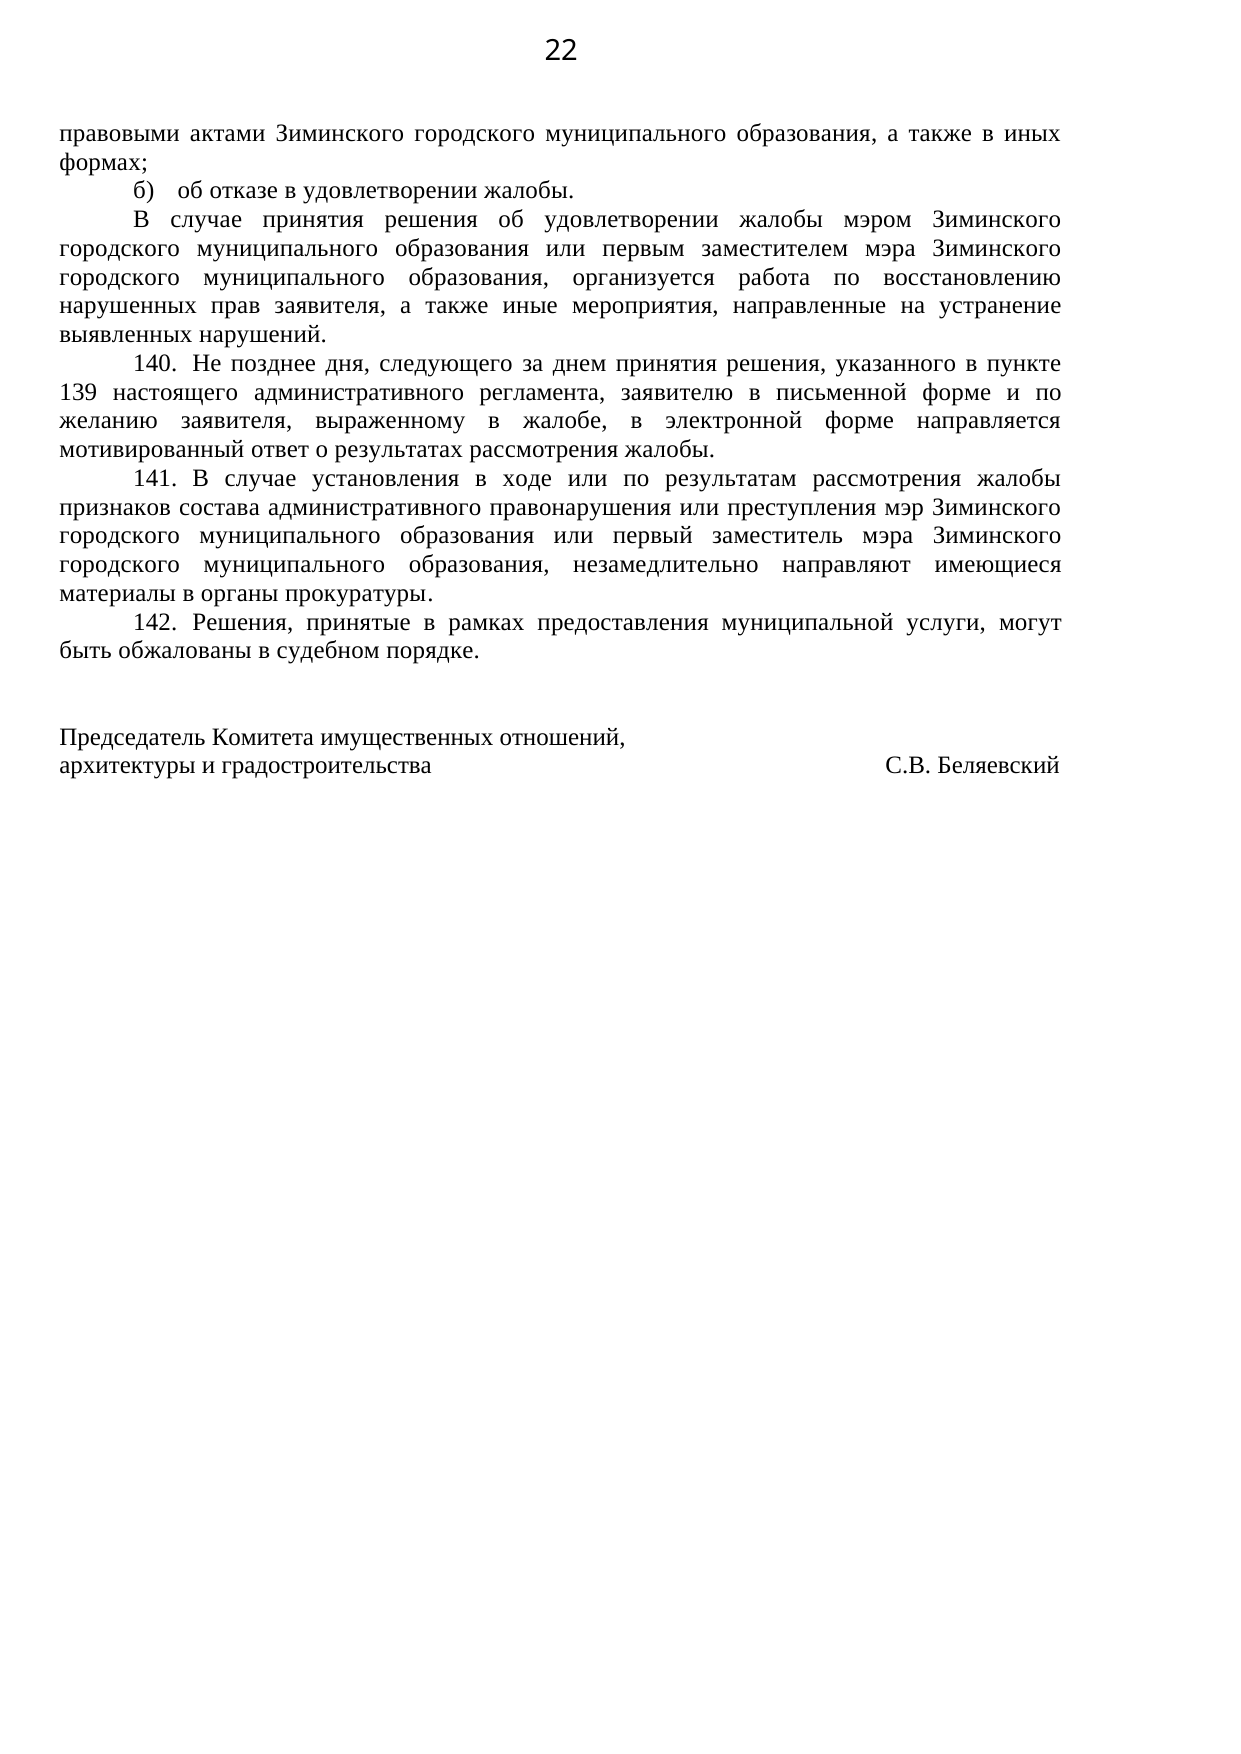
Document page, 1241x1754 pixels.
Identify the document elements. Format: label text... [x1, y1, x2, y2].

text архитектуры и градостроительства С.В. Беляевский [59, 751, 1063, 779]
list В случае установления в ходе или по результатам рассмотрения жалобы признаков состава административного правонарушения или преступления мэр Зиминского городского муниципального образования или первый заместитель мэра Зиминского городского муниципального образования, незамедлительно направляют имеющиеся материалы в органы прокуратуры. [59, 463, 1063, 607]
text Председатель Комитета имущественных отношений, [59, 722, 1063, 751]
list Не позднее дня, следующего за днем принятия решения, указанного в пункте 139 настоящего административного регламента, заявителю в письменной форме и по желанию заявителя, выраженному в жалобе, в электронной форме направляется мотивированный ответ о результатах рассмотрения жалобы. [59, 348, 1063, 463]
list об отказе в удовлетворении жалобы. [59, 176, 1063, 204]
list В случае принятия решения об удовлетворении жалобы мэром Зиминского городского муниципального образования или первым заместителем мэра Зиминского городского муниципального образования, организуется работа по восстановлению нарушенных прав заявителя, а также иные мероприятия, направленные на устранение выявленных нарушений. [59, 204, 1063, 348]
list Решения, принятые в рамках предоставления муниципальной услуги, могут быть обжалованы в судебном порядке. [59, 607, 1063, 664]
